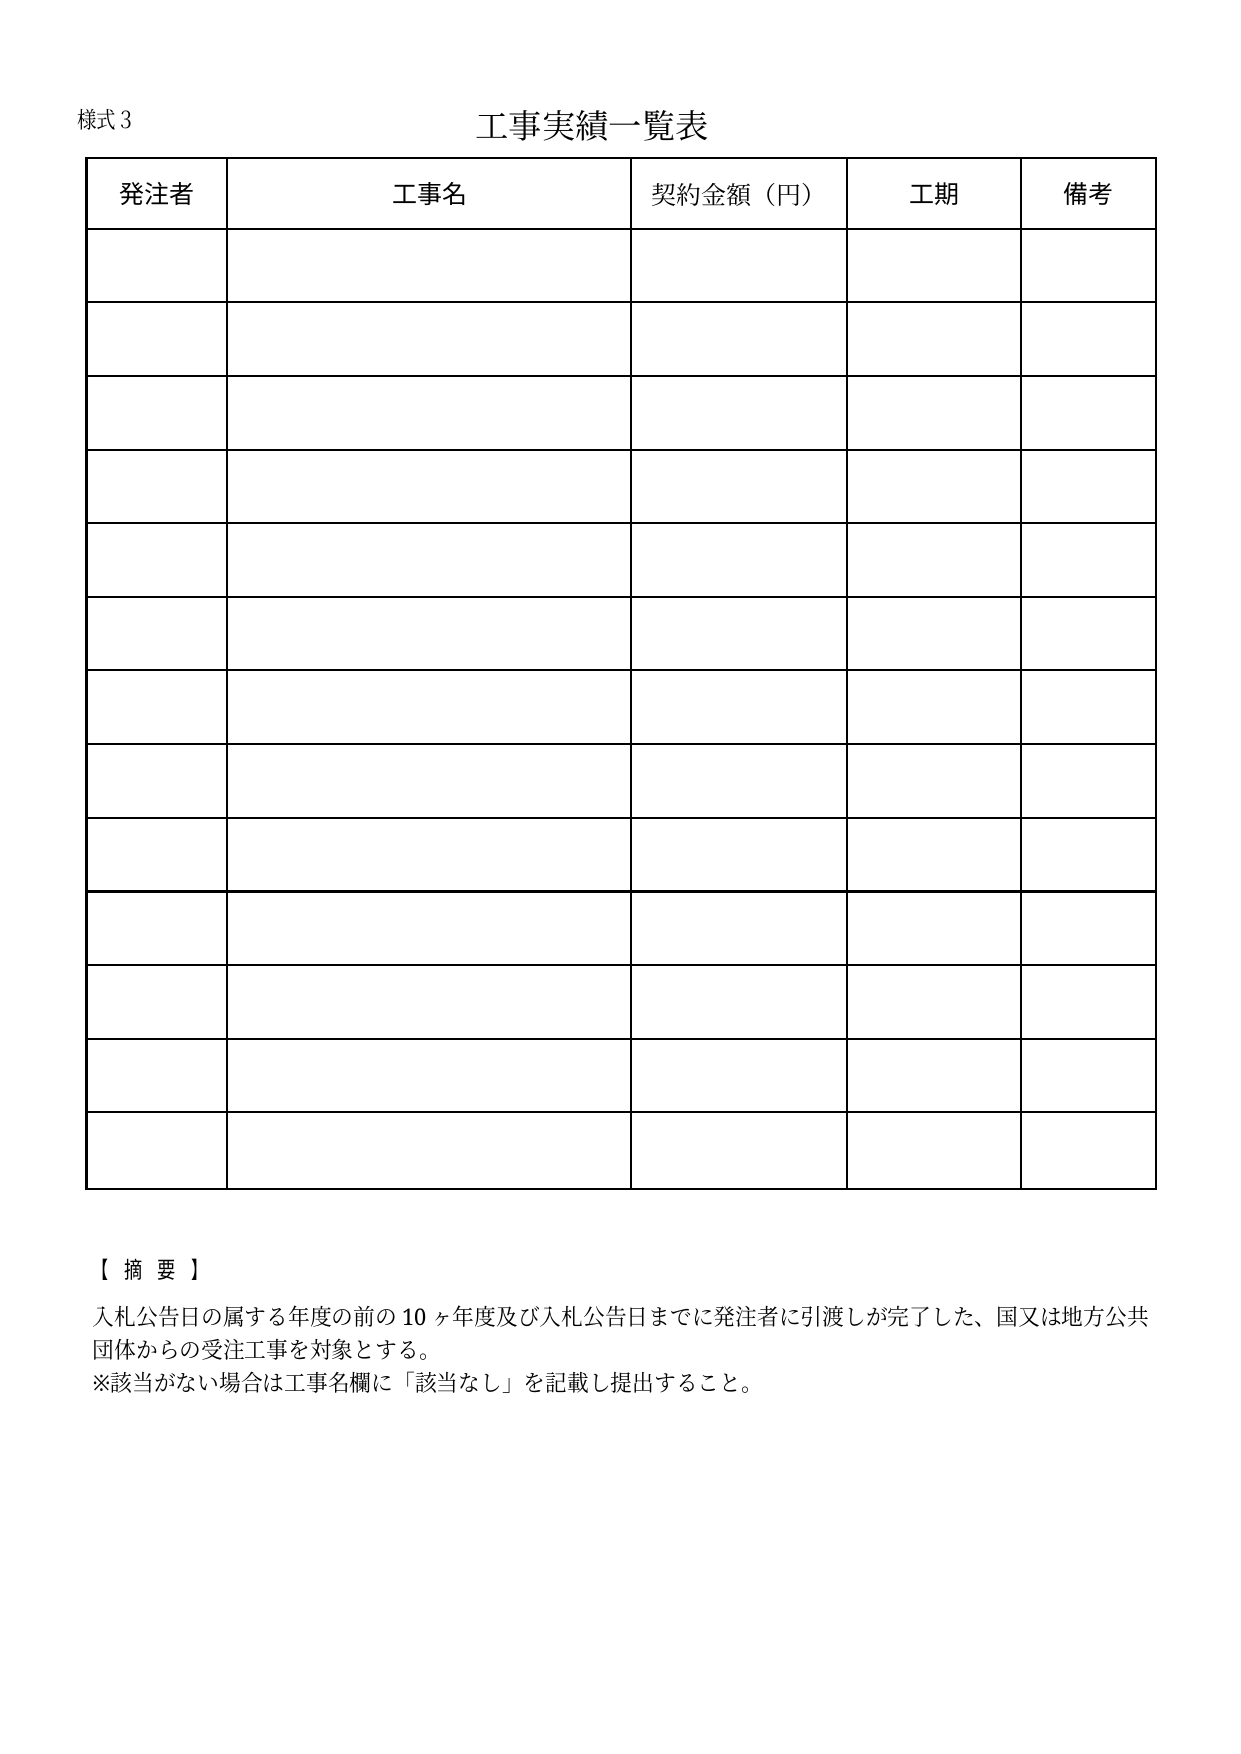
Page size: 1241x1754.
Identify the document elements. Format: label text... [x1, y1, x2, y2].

table_cell [1022, 671, 1155, 743]
table_cell [228, 671, 630, 743]
table_cell [88, 303, 226, 375]
table_cell [632, 598, 846, 669]
table_cell [632, 303, 846, 375]
table_cell [1022, 1113, 1155, 1188]
table_cell [848, 598, 1020, 669]
table_cell [632, 451, 846, 522]
table_cell [88, 819, 226, 890]
table_cell [228, 524, 630, 596]
table_cell [228, 745, 630, 817]
table_cell [88, 745, 226, 817]
table_cell [1022, 966, 1155, 1038]
table_cell [848, 524, 1020, 596]
table_cell [1022, 819, 1155, 890]
table_cell [632, 893, 846, 964]
table_cell [228, 377, 630, 448]
table_cell [848, 1113, 1020, 1188]
table_cell [1022, 303, 1155, 375]
table_cell [228, 1040, 630, 1111]
table_header 工事名 [228, 159, 630, 227]
table_cell [848, 745, 1020, 817]
table_cell [632, 1040, 846, 1111]
table_cell [88, 377, 226, 448]
table_cell [632, 377, 846, 448]
table_cell [848, 671, 1020, 743]
table_cell [88, 966, 226, 1038]
table_cell [228, 1113, 630, 1188]
table_cell [228, 230, 630, 301]
table_cell [1022, 598, 1155, 669]
table_cell [1022, 893, 1155, 964]
table_cell [1022, 377, 1155, 448]
text 【 摘 要 】 [92, 1250, 1169, 1286]
table_cell [848, 377, 1020, 448]
table_cell [848, 819, 1020, 890]
table_cell [848, 303, 1020, 375]
text 様式３ [77, 100, 154, 135]
table_cell [632, 524, 846, 596]
table_cell [228, 598, 630, 669]
text 工事実績一覧表 [342, 100, 1169, 148]
table_header 契約金額（円） [632, 159, 846, 227]
table_cell [632, 819, 846, 890]
table_header 備考 [1022, 159, 1155, 227]
text ※該当がない場合は工事名欄に「該当なし」を記載し提出すること。 [92, 1365, 1169, 1398]
table_cell [1022, 451, 1155, 522]
table_cell [88, 230, 226, 301]
table_cell [228, 893, 630, 964]
table_cell [228, 819, 630, 890]
table_cell [1022, 524, 1155, 596]
table_cell [848, 451, 1020, 522]
table_cell [848, 230, 1020, 301]
table_cell [1022, 745, 1155, 817]
table_cell [88, 671, 226, 743]
table_header 発注者 [88, 159, 226, 227]
text 入札公告日の属する年度の前の10ヶ年度及び入札公告日までに発注者に引渡しが完了した、国又は地方公共団体からの受注工事を対象とする。 [92, 1299, 1169, 1365]
table_cell [88, 1113, 226, 1188]
table_cell [88, 598, 226, 669]
table_cell [228, 966, 630, 1038]
table_cell [1022, 1040, 1155, 1111]
table_cell [848, 893, 1020, 964]
table_cell [848, 966, 1020, 1038]
table_cell [88, 1040, 226, 1111]
table_cell [88, 893, 226, 964]
table_header 工期 [848, 159, 1020, 227]
table_cell [632, 966, 846, 1038]
table_cell [88, 524, 226, 596]
table_cell [228, 303, 630, 375]
table_cell [632, 230, 846, 301]
table_cell [632, 1113, 846, 1188]
table_cell [88, 451, 226, 522]
table_cell [1022, 230, 1155, 301]
table_cell [228, 451, 630, 522]
table_cell [848, 1040, 1020, 1111]
table_cell [632, 745, 846, 817]
table_cell [632, 671, 846, 743]
